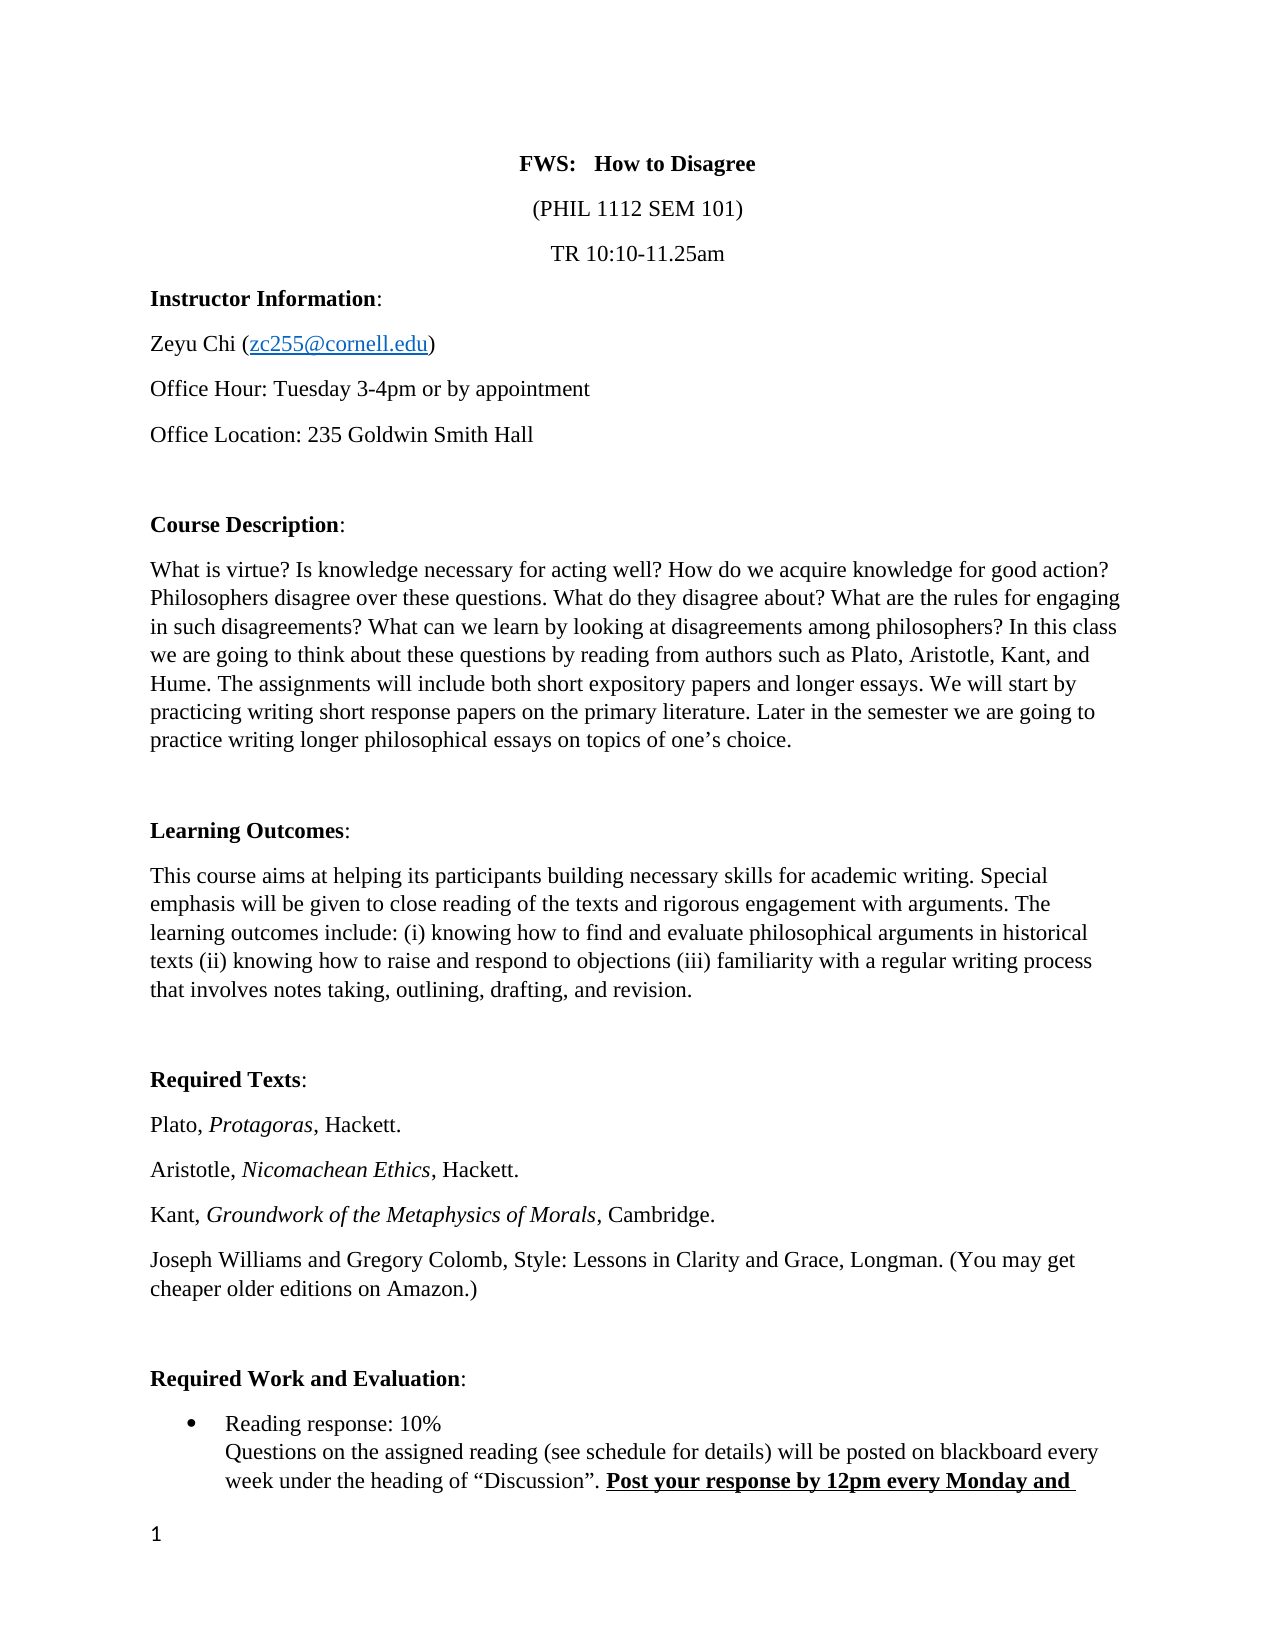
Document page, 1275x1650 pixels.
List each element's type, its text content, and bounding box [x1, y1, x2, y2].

text Plato, Protagoras, Hackett. [150, 1111, 1125, 1137]
text This course aims at helping its participants building necessary skills for academic writing. Special emphasis will be given to close reading of the texts and rigorous engagement with arguments. The learning outcomes include: (i) knowing how to find and evaluate philosophical arguments in historical texts (ii) knowing how to raise and respond to objections (iii) familiarity with a regular writing process that involves notes taking, outlining, drafting, and revision. [150, 862, 1125, 1002]
text (PHIL 1112 SEM 101) [150, 195, 1125, 221]
text What is virtue? Is knowledge necessary for acting well? How do we acquire knowledge for good action? Philosophers disagree over these questions. What do they disagree about? What are the rules for engaging in such disagreements? What can we learn by looking at disagreements among philosophers? In this class we are going to think about these questions by reading from authors such as Plato, Aristotle, Kant, and Hume. The assignments will include both short expository papers and longer essays. We will start by practicing writing short response papers on the primary literature. Later in the semester we are going to practice writing longer philosophical essays on topics of one’s choice. [150, 556, 1125, 753]
text Office Hour: Tuesday 3-4pm or by appointment [150, 376, 1125, 402]
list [225, 1438, 1125, 1493]
text Kant, Groundwork of the Metaphysics of Morals, Cambridge. [150, 1201, 1125, 1227]
text Zeyu Chi (zc255@cornell.edu) [150, 330, 1125, 357]
text Required Texts: [150, 1066, 1125, 1092]
text Office Location: 235 Goldwin Smith Hall [150, 421, 1125, 447]
text Learning Outcomes: [150, 817, 1125, 843]
text Aristotle, Nicomachean Ethics, Hackett. [150, 1156, 1125, 1182]
text Course Description: [150, 511, 1125, 537]
text Joseph Williams and Gregory Colomb, Style: Lessons in Clarity and Grace, Longman. (You may get cheaper older editions on Amazon.) [150, 1246, 1125, 1301]
text Required Work and Evaluation: [150, 1365, 1125, 1391]
list Reading response: 10% [187, 1410, 1125, 1436]
text TR 10:10-11.25am [150, 240, 1125, 267]
text FWS: How to Disagree [150, 150, 1125, 176]
text Instructor Information: [150, 285, 1125, 312]
